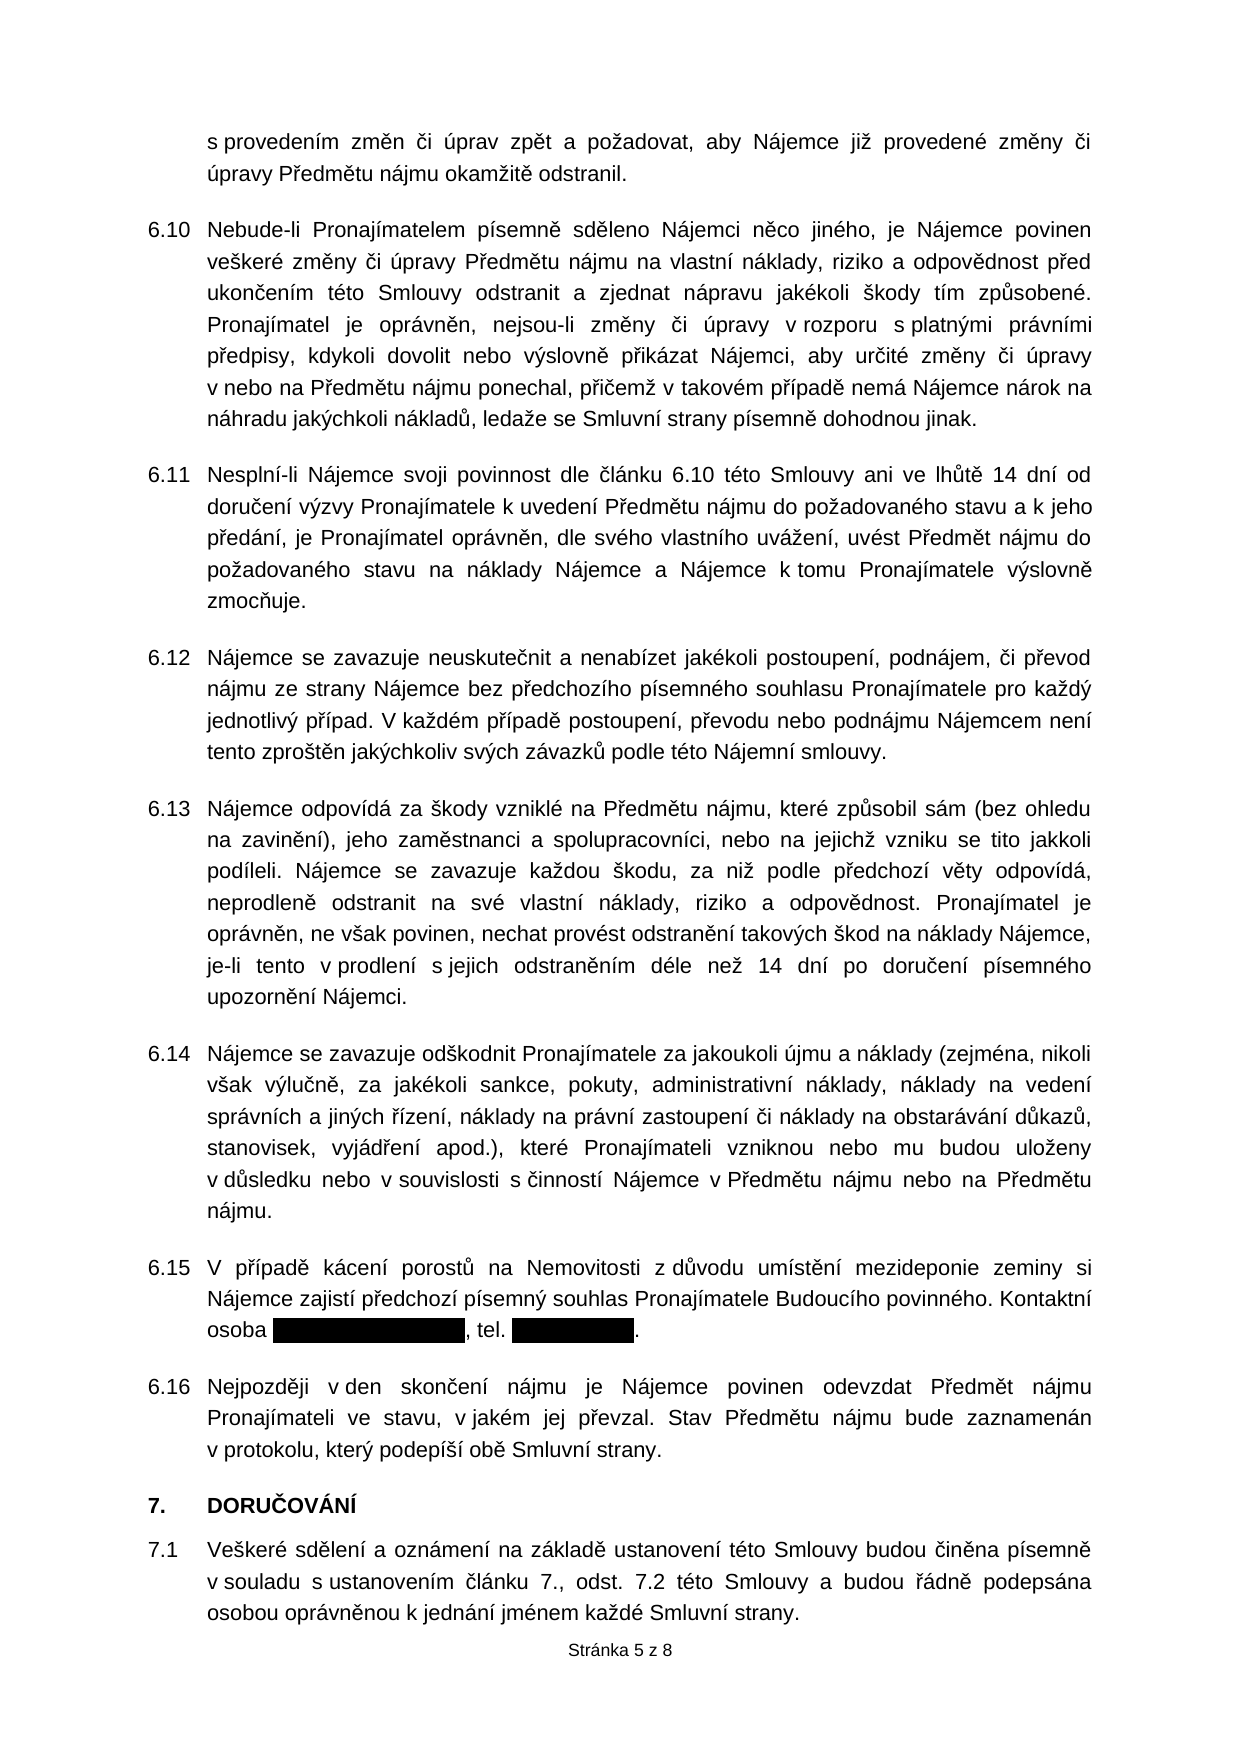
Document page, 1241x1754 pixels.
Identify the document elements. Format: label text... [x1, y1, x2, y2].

list 6.15 V případě kácení porostů na Nemovitosti z důvodu umístění mezideponie zeminy si Nájemce zajistí předchozí písemný souhlas Pronajímatele Budoucího povinného. Kontaktní osoba Ing. Vladimír Daněk, tel. 725 189 422. [148, 1254, 1092, 1343]
list 7.1 Veškeré sdělení a oznámení na základě ustanovení této Smlouvy budou činěna písemně v souladu s ustanovením článku 7., odst. 7.2 této Smlouvy a budou řádně podepsána osobou oprávněnou k jednání jménem každé Smluvní strany. [148, 1537, 1092, 1625]
list 6.16 Nejpozději v den skončení nájmu je Nájemce povinen odevzdat Předmět nájmu Pronajímateli ve stavu, v jakém jej převzal. Stav Předmětu nájmu bude zaznamenán v protokolu, který podepíší obě Smluvní strany. [148, 1374, 1092, 1462]
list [148, 129, 1092, 186]
list 6.12 Nájemce se zavazuje neuskutečnit a nenabízet jakékoli postoupení, podnájem, či převod nájmu ze strany Nájemce bez předchozího písemného souhlasu Pronajímatele pro každý jednotlivý případ. V každém případě postoupení, převodu nebo podnájmu Nájemcem není tento zproštěn jakýchkoliv svých závazků podle této Nájemní smlouvy. [148, 645, 1092, 764]
list 6.10 Nebude-li Pronajímatelem písemně sděleno Nájemci něco jiného, je Nájemce povinen veškeré změny či úpravy Předmětu nájmu na vlastní náklady, riziko a odpovědnost před ukončením této Smlouvy odstranit a zjednat nápravu jakékoli škody tím způsobené. Pronajímatel je oprávněn, nejsou-li změny či úpravy v rozporu s platnými právními předpisy, kdykoli dovolit nebo výslovně přikázat Nájemci, aby určité změny či úpravy v nebo na Předmětu nájmu ponechal, přičemž v takovém případě nemá Nájemce nárok na náhradu jakýchkoli nákladů, ledaže se Smluvní strany písemně dohodnou jinak. [148, 217, 1092, 431]
list 6.13 Nájemce odpovídá za škody vzniklé na Předmětu nájmu, které způsobil sám (bez ohledu na zavinění), jeho zaměstnanci a spolupracovníci, nebo na jejichž vzniku se tito jakkoli podíleli. Nájemce se zavazuje každou škodu, za niž podle předchozí věty odpovídá, neprodleně odstranit na své vlastní náklady, riziko a odpovědnost. Pronajímatel je oprávněn, ne však povinen, nechat provést odstranění takových škod na náklady Nájemce, je-li tento v prodlení s jejich odstraněním déle než 14 dní po doručení písemného upozornění Nájemci. [148, 796, 1092, 1009]
list 6.11 Nesplní-li Nájemce svoji povinnost dle článku 6.10 této Smlouvy ani ve lhůtě 14 dní od doručení výzvy Pronajímatele k uvedení Předmětu nájmu do požadovaného stavu a k jeho předání, je Pronajímatel oprávněn, dle svého vlastního uvážení, uvést Předmět nájmu do požadovaného stavu na náklady Nájemce a Nájemce k tomu Pronajímatele výslovně zmocňuje. [148, 462, 1092, 613]
text Doručování [148, 1493, 1092, 1518]
list 6.14 Nájemce se zavazuje odškodnit Pronajímatele za jakoukoli újmu a náklady (zejména, nikoli však výlučně, za jakékoli sankce, pokuty, administrativní náklady, náklady na vedení správních a jiných řízení, náklady na právní zastoupení či náklady na obstarávání důkazů, stanovisek, vyjádření apod.), které Pronajímateli vzniknou nebo mu budou uloženy v důsledku nebo v souvislosti s činností Nájemce v Předmětu nájmu nebo na Předmětu nájmu. [148, 1041, 1092, 1223]
